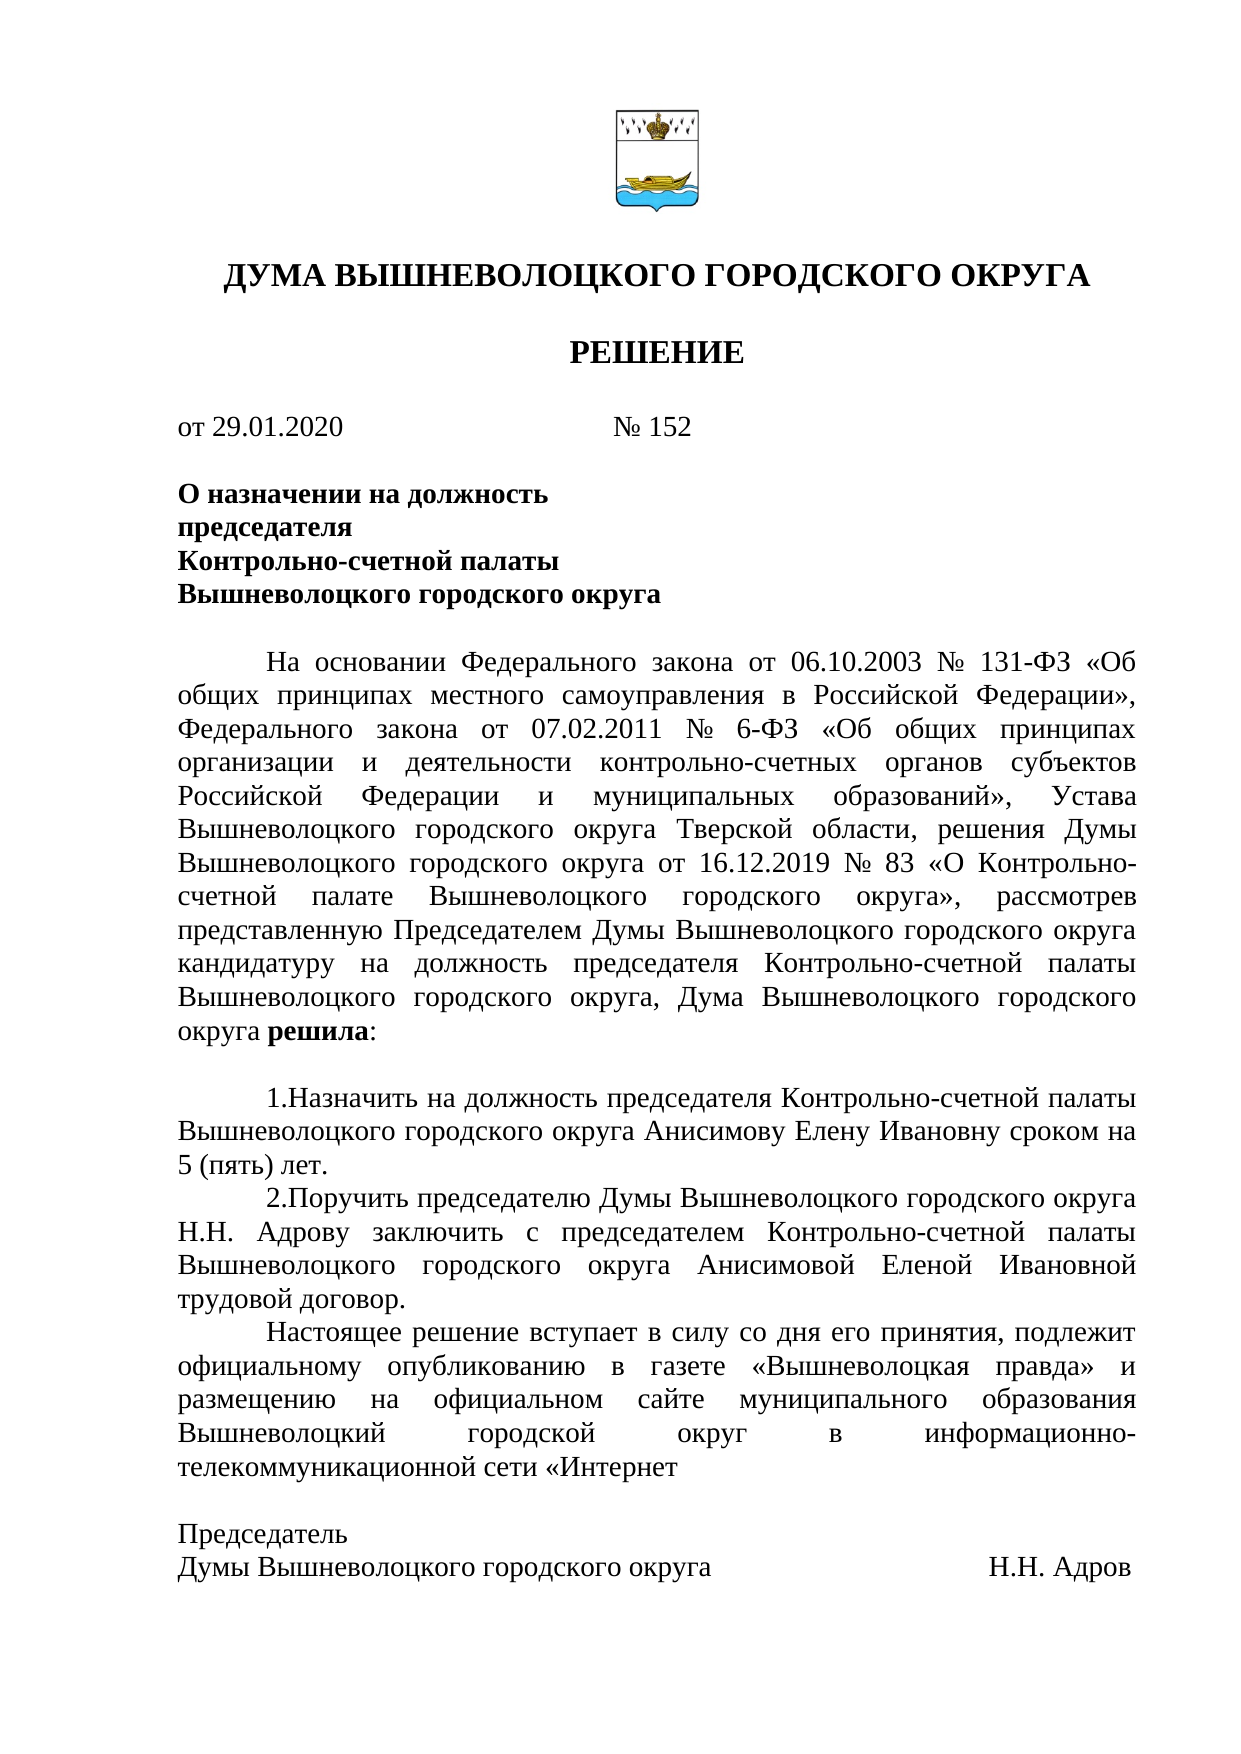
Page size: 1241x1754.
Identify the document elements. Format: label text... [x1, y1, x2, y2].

text 2.Поручить председателю Думы Вышневолоцкого городского округа Н.Н. Адрову заключить с председателем Контрольно-счетной палаты Вышневолоцкого городского округа Анисимовой Еленой Ивановной трудовой договор. [177, 1180, 1137, 1314]
text председателя [177, 509, 1137, 543]
text О назначении на должность [177, 476, 1137, 509]
text от 29.01.2020 № 152 [177, 409, 1137, 442]
text Контрольно-счетной палаты [177, 543, 1137, 577]
text РЕШЕНИЕ [177, 332, 1137, 371]
text Председатель [177, 1516, 1137, 1549]
text Настоящее решение вступает в силу со дня его принятия, подлежит официальному опубликованию в газете «Вышневолоцкая правда» и размещению на официальном сайте муниципального образования Вышневолоцкий городской округ в информационно-телекоммуникационной сети «Интернет [177, 1314, 1137, 1482]
text Вышневолоцкого городского округа [177, 577, 1137, 610]
picture [607, 103, 707, 218]
text 1.Назначить на должность председателя Контрольно-счетной палаты Вышневолоцкого городского округа Анисимову Елену Ивановну сроком на 5 (пять) лет. [177, 1080, 1137, 1180]
text На основании Федерального закона от 06.10.2003 № 131-ФЗ «Об общих принципах местного самоуправления в Российской Федерации», Федерального закона от 07.02.2011 № 6-ФЗ «Об общих принципах организации и деятельности контрольно-счетных органов субъектов Российской Федерации и муниципальных образований», Устава Вышневолоцкого городского округа Тверской области, решения Думы Вышневолоцкого городского округа от 16.12.2019 № 83 «О Контрольно-счетной палате Вышневолоцкого городского округа», рассмотрев представленную Председателем Думы Вышневолоцкого городского округа кандидатуру на должность председателя Контрольно-счетной палаты Вышневолоцкого городского округа, Дума Вышневолоцкого городского округа решила: [177, 644, 1137, 1046]
text ДУМА ВЫШНЕВОЛОЦКОГО ГОРОДСКОГО ОКРУГА [177, 256, 1137, 294]
text Думы Вышневолоцкого городского округа Н.Н. Адров [177, 1549, 1137, 1583]
